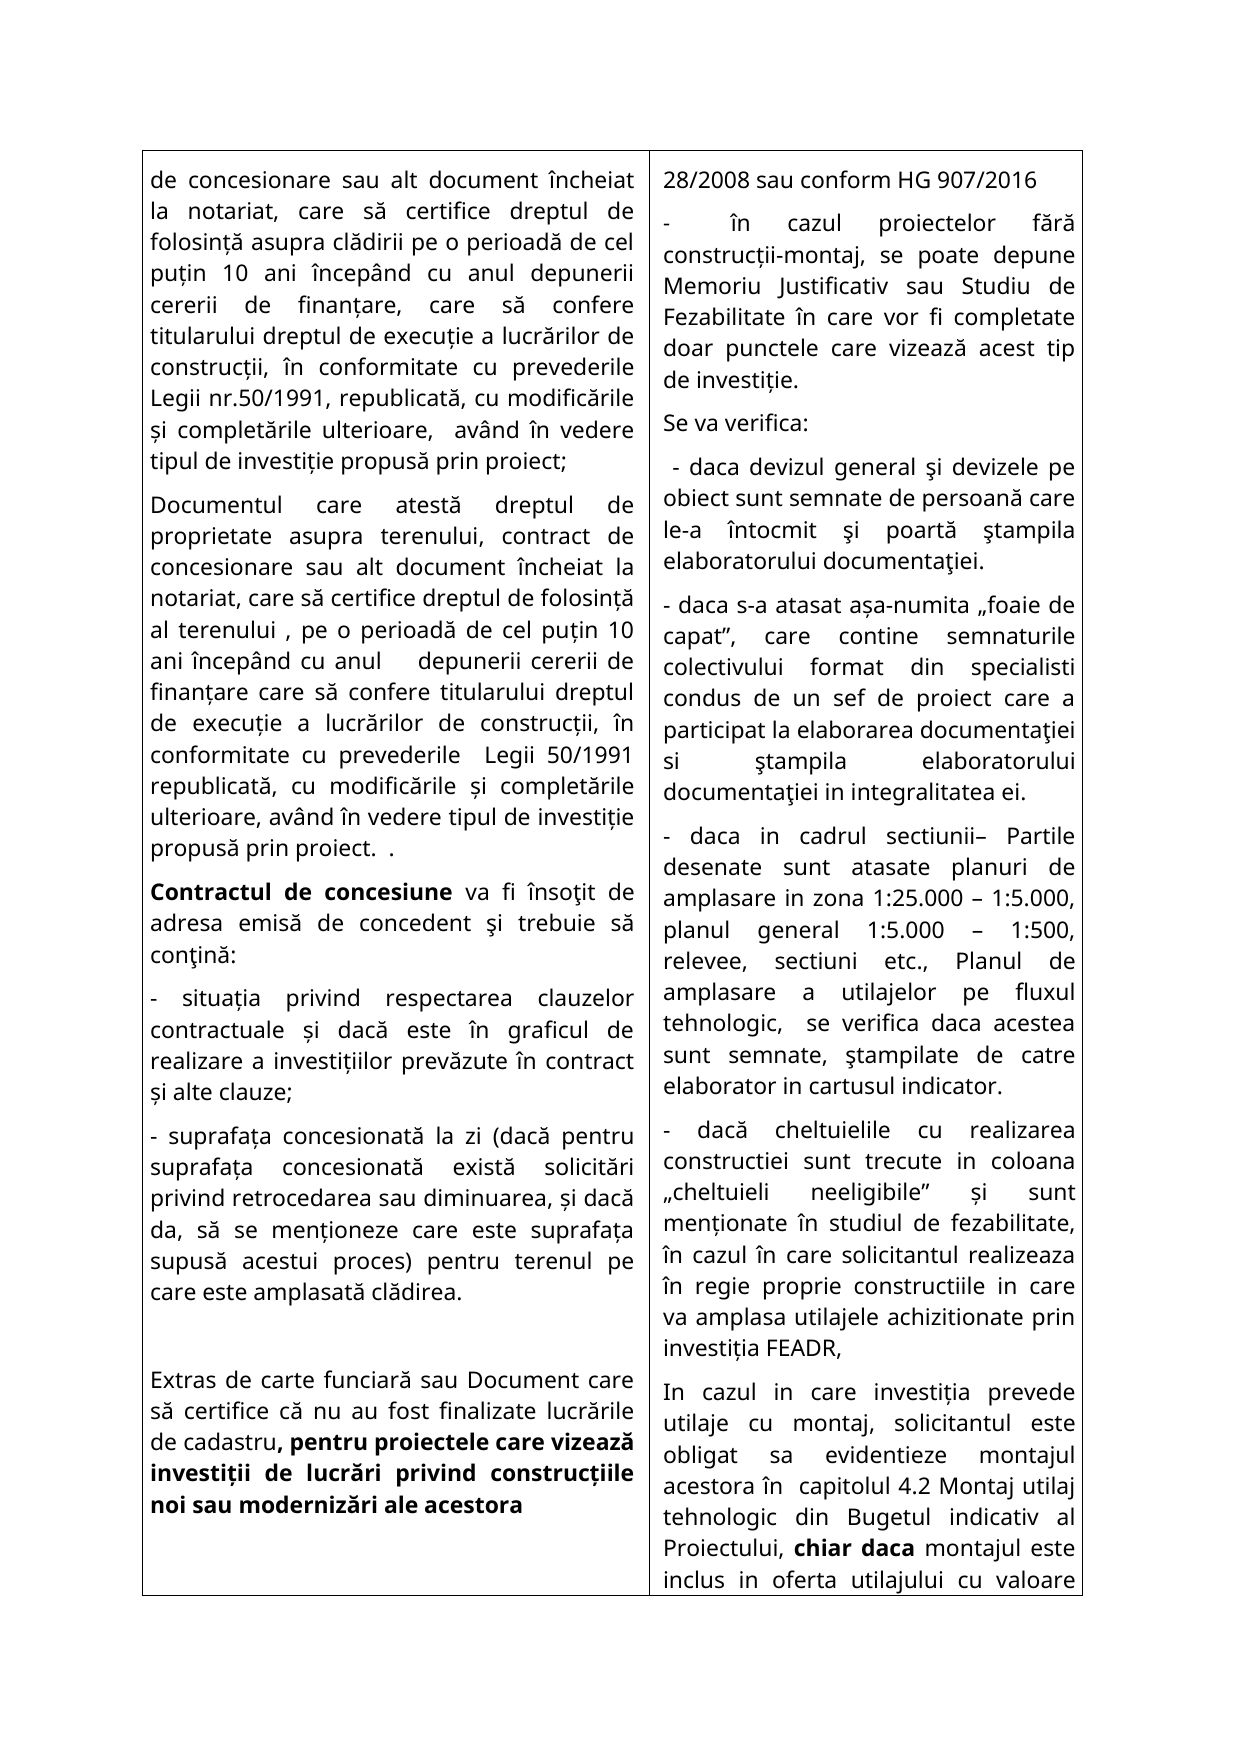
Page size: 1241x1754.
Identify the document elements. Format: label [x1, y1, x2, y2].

table_cell [650, 151, 1082, 1595]
table_cell [143, 151, 649, 1595]
